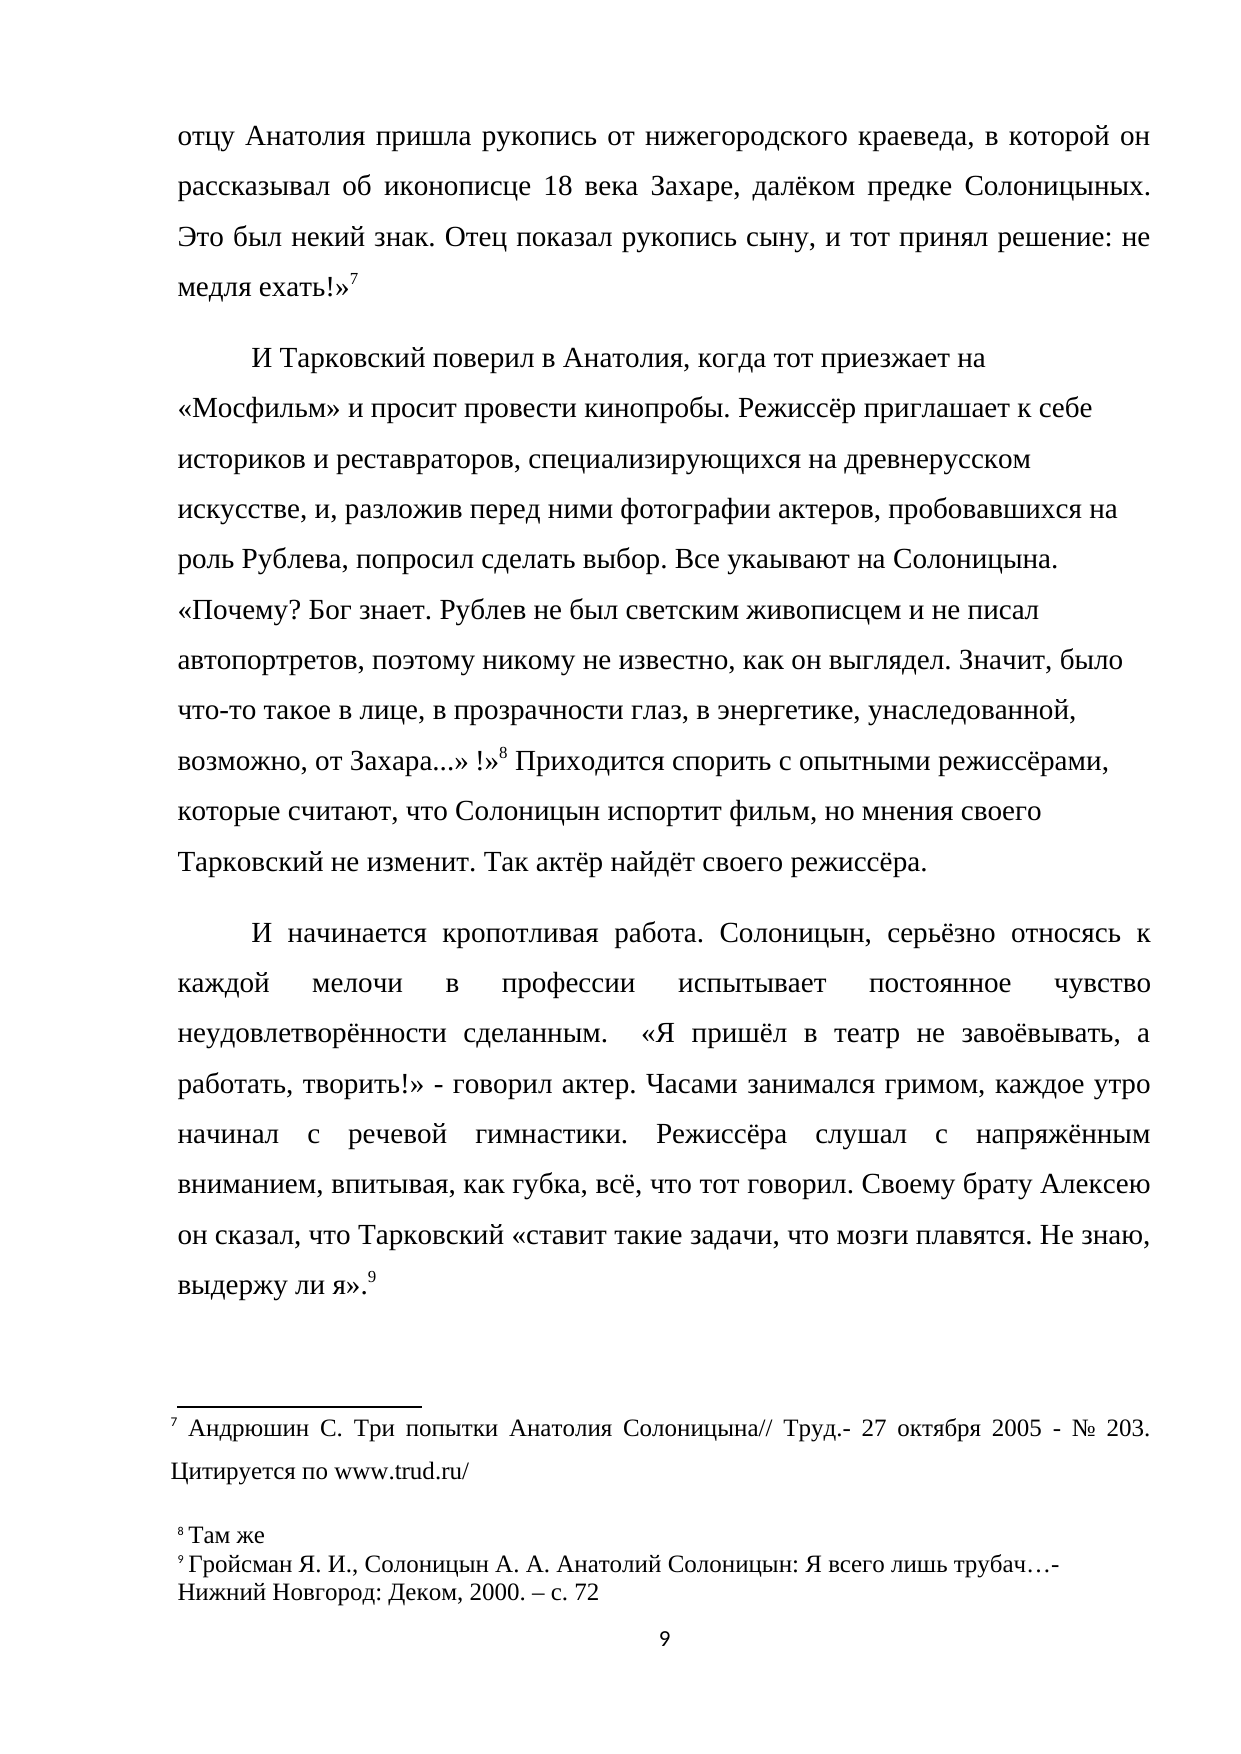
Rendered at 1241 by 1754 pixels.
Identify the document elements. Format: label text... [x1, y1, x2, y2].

text И Тарковский поверил в Анатолия, когда тот приезжает на «Мосфильм» и просит провести кинопробы. Режиссёр приглашает к себе историков и реставраторов, специализирующихся на древнерусском искусстве, и, разложив перед ними фотографии актеров, пробовавшихся на роль Рублева, попросил сделать выбор. Все укаывают на Солоницына. «Почему? Бог знает. Рублев не был светским живописцем и не писал автопортретов, поэтому никому не известно, как он выглядел. Значит, было что-то такое в лице, в прозрачности глаз, в энергетике, унаследованной, возможно, от Захара...» !» Приходится спорить с опытными режиссёрами, которые считают, что Солоницын испортит фильм, но мнения своего Тарковский не изменит. Так актёр найдёт своего режиссёра. [177, 340, 1152, 877]
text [177, 118, 1152, 303]
text И начинается кропотливая работа. Солоницын, серьёзно относясь к каждой мелочи в профессии испытывает постоянное чувство неудовлетворённости сделанным. «Я пришёл в театр не завоёвывать, а работать, творить!» - говорил актер. Часами занимался гримом, каждое утро начинал с речевой гимнастики. Режиссёра слушал с напряжённым вниманием, впитывая, как губка, всё, что тот говорил. Своему брату Алексею он сказал, что Тарковский «ставит такие задачи, что мозги плавятся. Не знаю, выдержу ли я». [177, 915, 1152, 1301]
